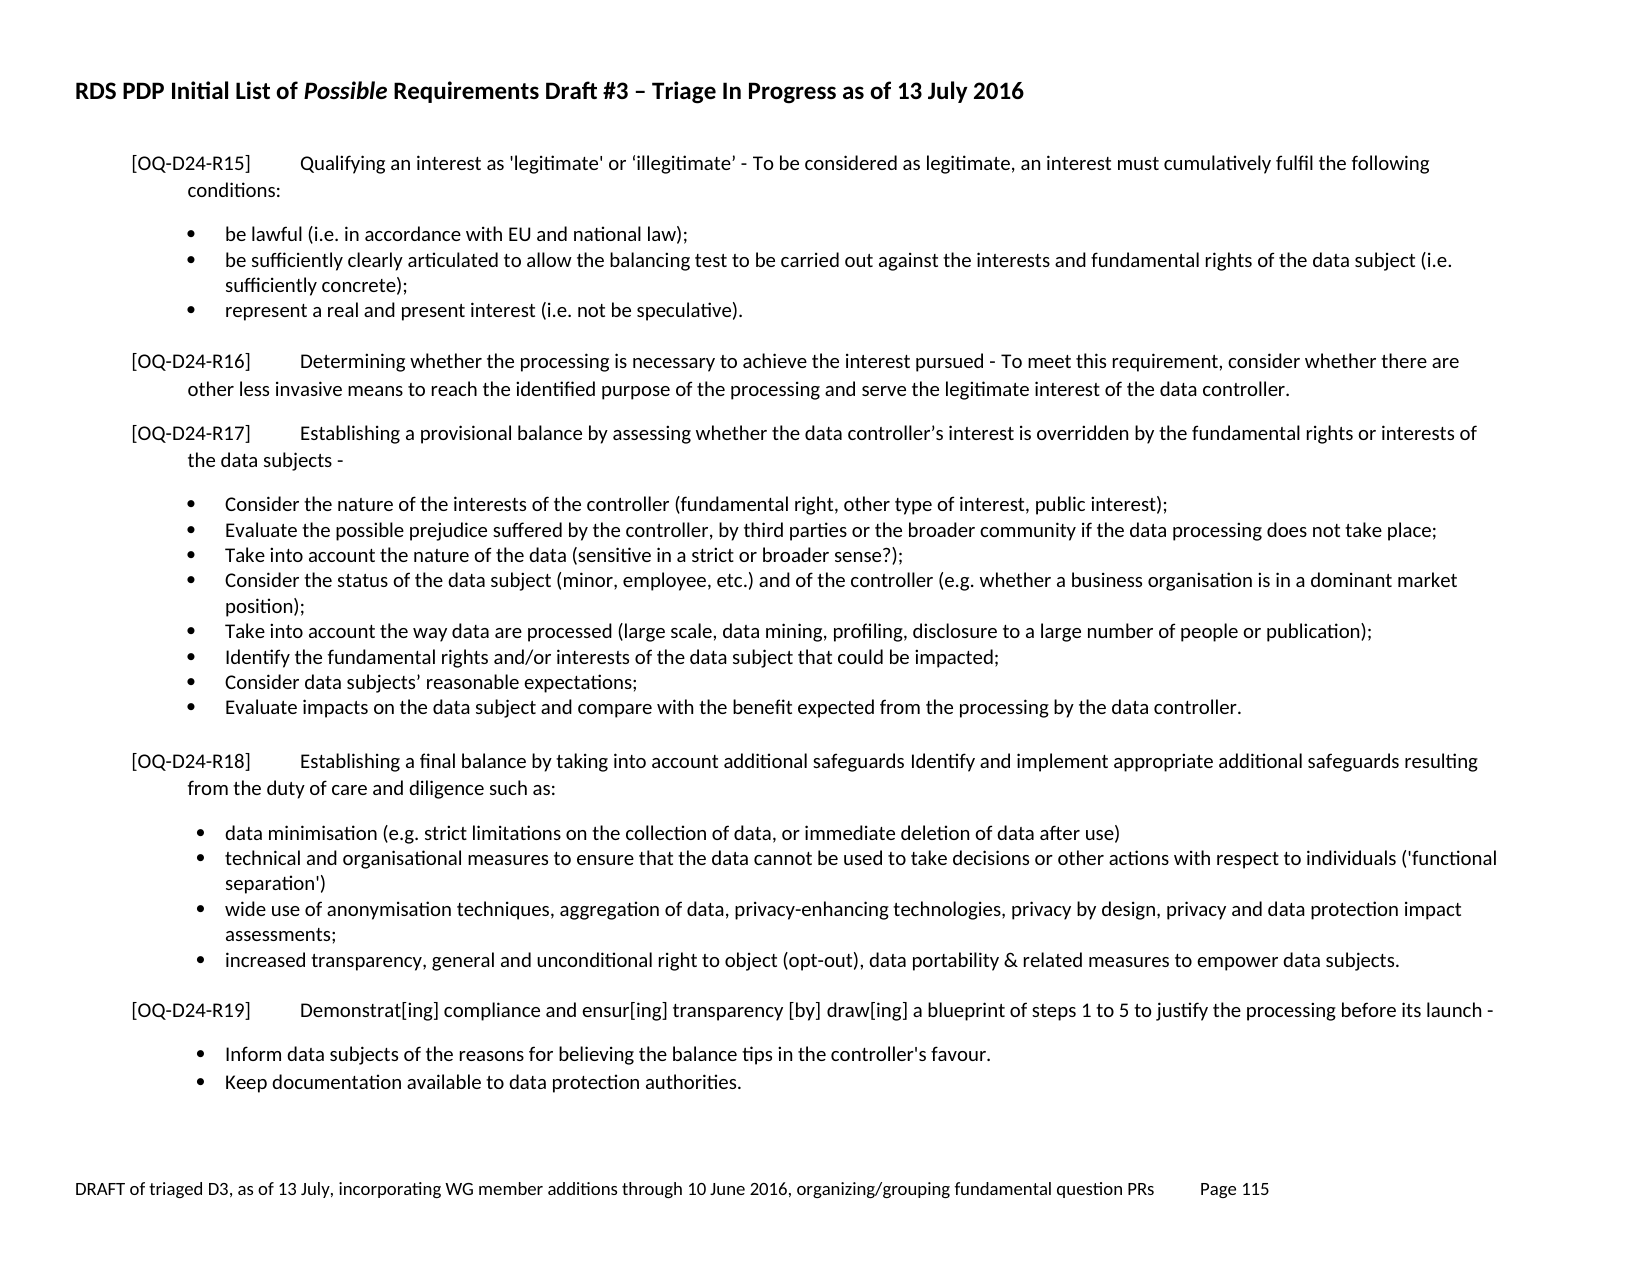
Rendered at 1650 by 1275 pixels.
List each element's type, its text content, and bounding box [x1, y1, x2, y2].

list wide use of anonymisation techniques, aggregation of data, privacy-enhancing technologies, privacy by design, privacy and data protection impact assessments; [197, 896, 1500, 947]
list Inform data subjects of the reasons for believing the balance tips in the controller's favour. [197, 1042, 1500, 1067]
list be lawful (i.e. in accordance with EU and national law); [187, 221, 1500, 247]
text [OQ-D24-R15] Qualifying an interest as 'legitimate' or ‘illegitimate’ - To be considered as legitimate, an interest must cumulatively fulfil the following conditions: [131, 150, 1500, 203]
text [OQ-D24-R18] Establishing a final balance by taking into account additional safeguards Identify and implement appropriate additional safeguards resulting from the duty of care and diligence such as: [131, 748, 1500, 801]
text [OQ-D24-R17] Establishing a provisional balance by assessing whether the data controller’s interest is overridden by the fundamental rights or interests of the data subjects - [131, 420, 1500, 473]
text [OQ-D24-R19] Demonstrat[ing] compliance and ensur[ing] transparency [by] draw[ing] a blueprint of steps 1 to 5 to justify the processing before its launch - [131, 998, 1500, 1023]
list Evaluate the possible prejudice suffered by the controller, by third parties or the broader community if the data processing does not take place; [187, 517, 1500, 542]
list Evaluate impacts on the data subject and compare with the benefit expected from the processing by the data controller. [187, 695, 1500, 748]
list represent a real and present interest (i.e. not be speculative). [187, 298, 1500, 323]
list Keep documentation available to data protection authorities. [197, 1069, 1500, 1125]
list Identify the fundamental rights and/or interests of the data subject that could be impacted; [187, 644, 1500, 669]
list data minimisation (e.g. strict limitations on the collection of data, or immediate deletion of data after use) [197, 820, 1500, 845]
list Take into account the nature of the data (sensitive in a strict or broader sense?); [187, 542, 1500, 568]
list technical and organisational measures to ensure that the data cannot be used to take decisions or other actions with respect to individuals ('functional separation') [197, 845, 1500, 896]
list Consider the nature of the interests of the controller (fundamental right, other type of interest, public interest); [187, 491, 1500, 517]
text [OQ-D24-R16] Determining whether the processing is necessary to achieve the interest pursued - To meet this requirement, consider whether there are other less invasive means to reach the identified purpose of the processing and serve the legitimate interest of the data controller. [131, 348, 1500, 401]
list Consider data subjects’ reasonable expectations; [187, 669, 1500, 695]
list increased transparency, general and unconditional right to object (opt-out), data portability & related measures to empower data subjects. [197, 947, 1500, 972]
list Consider the status of the data subject (minor, employee, etc.) and of the controller (e.g. whether a business organisation is in a dominant market position); [187, 568, 1500, 618]
list be sufficiently clearly articulated to allow the balancing test to be carried out against the interests and fundamental rights of the data subject (i.e. sufficiently concrete); [187, 247, 1500, 298]
list Take into account the way data are processed (large scale, data mining, profiling, disclosure to a large number of people or publication); [187, 618, 1500, 644]
